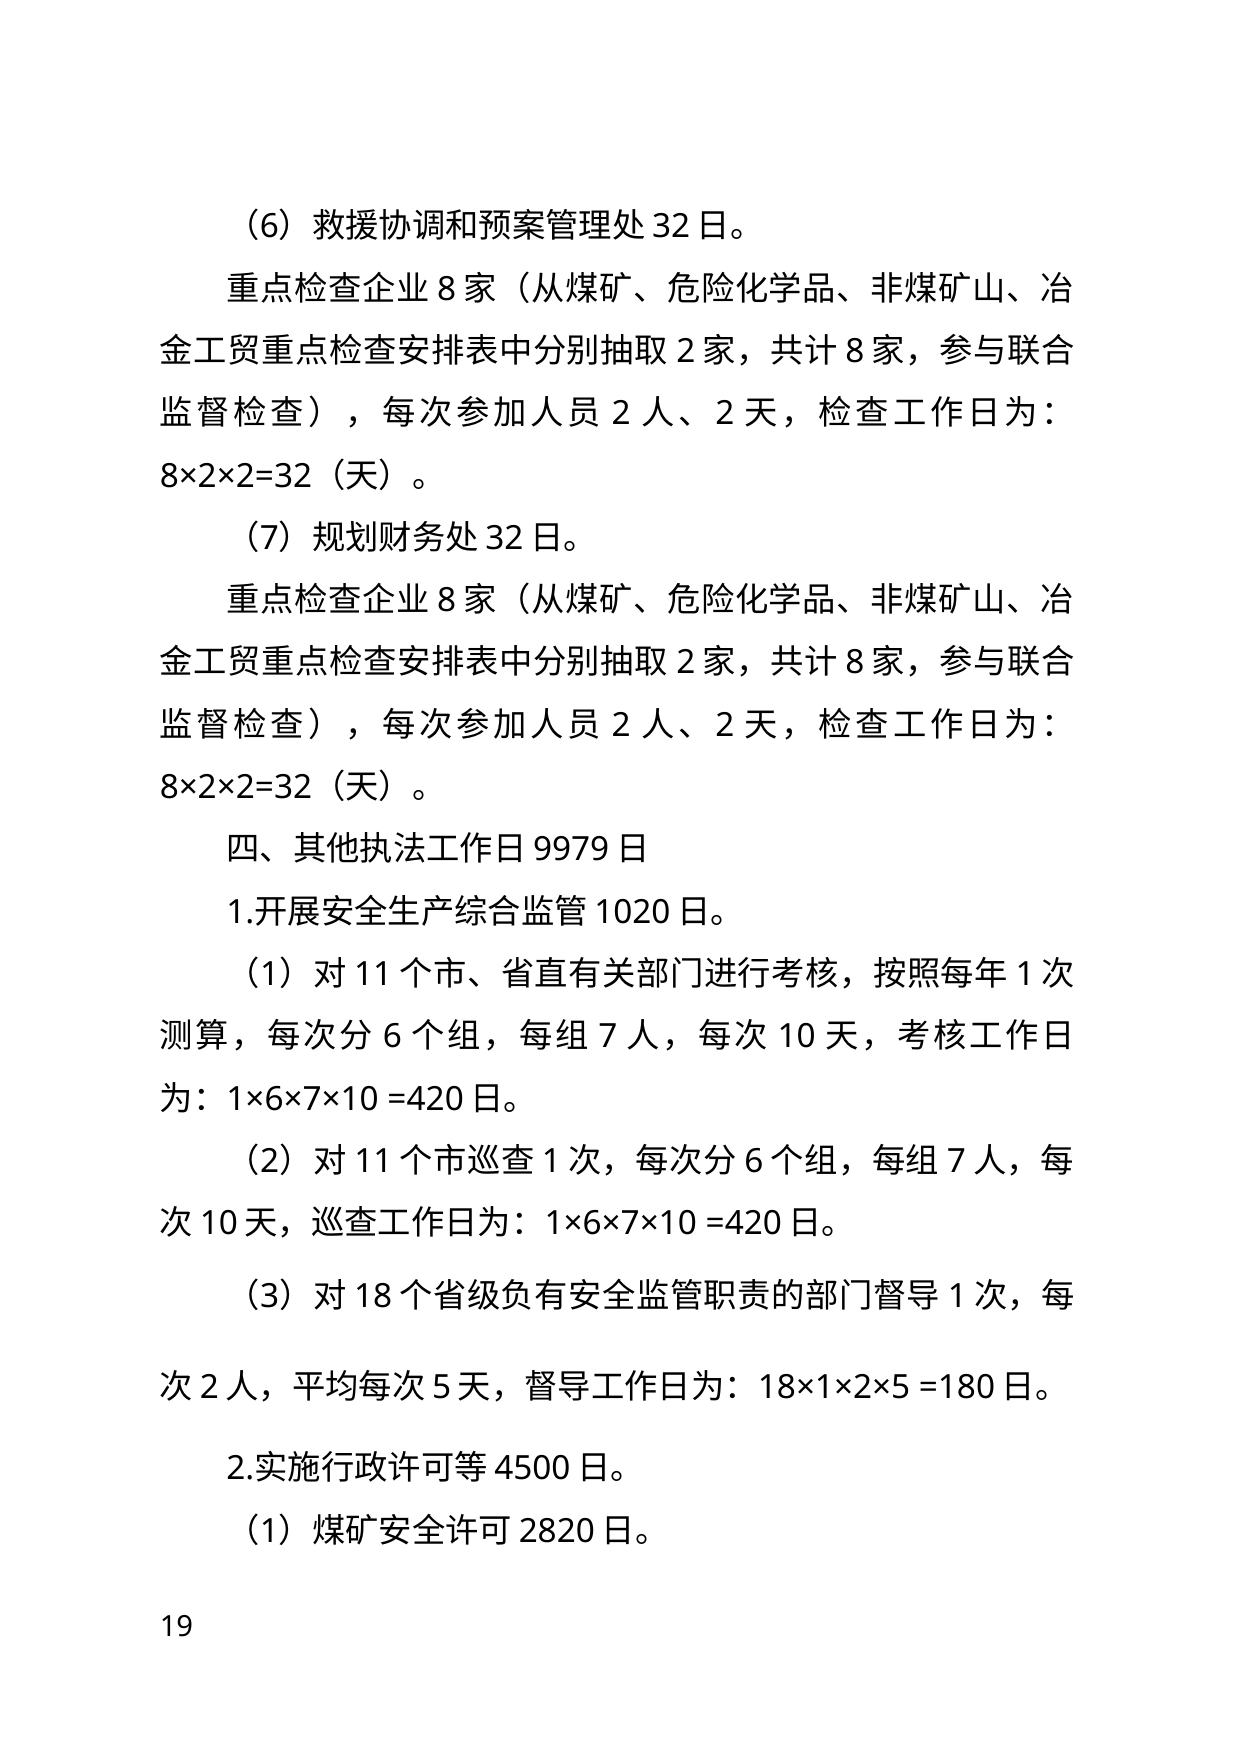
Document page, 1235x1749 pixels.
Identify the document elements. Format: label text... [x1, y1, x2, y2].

text 重点检查企业8家（从煤矿、危险化学品、非煤矿山、冶金工贸重点检查安排表中分别抽取2家，共计8家，参与联合监督检查），每次参加人员2人、2天，检查工作日为：8×2×2=32（天）。 [159, 562, 1075, 811]
text （1）对11个市、省直有关部门进行考核，按照每年1次测算，每次分6个组，每组7人，每次10天，考核工作日为：1×6×7×10 =420日。 [159, 936, 1075, 1122]
text 1.开展安全生产综合监管1020日。 [159, 873, 1075, 936]
text 重点检查企业8家（从煤矿、危险化学品、非煤矿山、冶金工贸重点检查安排表中分别抽取2家，共计8家，参与联合监督检查），每次参加人员2人、2天，检查工作日为：8×2×2=32（天）。 [159, 250, 1075, 499]
text （6）救援协调和预案管理处32日。 [159, 188, 1075, 250]
text 2.实施行政许可等4500日。 [159, 1430, 1075, 1492]
text （2）对11个市巡查1次，每次分6个组，每组7人，每次10天，巡查工作日为：1×6×7×10 =420日。 [159, 1122, 1075, 1247]
text （1）煤矿安全许可2820日。 [159, 1492, 1075, 1554]
text （3）对18个省级负有安全监管职责的部门督导1次，每次2人，平均每次5天，督导工作日为：18×1×2×5 =180日。 [159, 1247, 1075, 1430]
text 四、其他执法工作日9979日 [159, 811, 1075, 873]
text （7）规划财务处32日。 [159, 499, 1075, 562]
